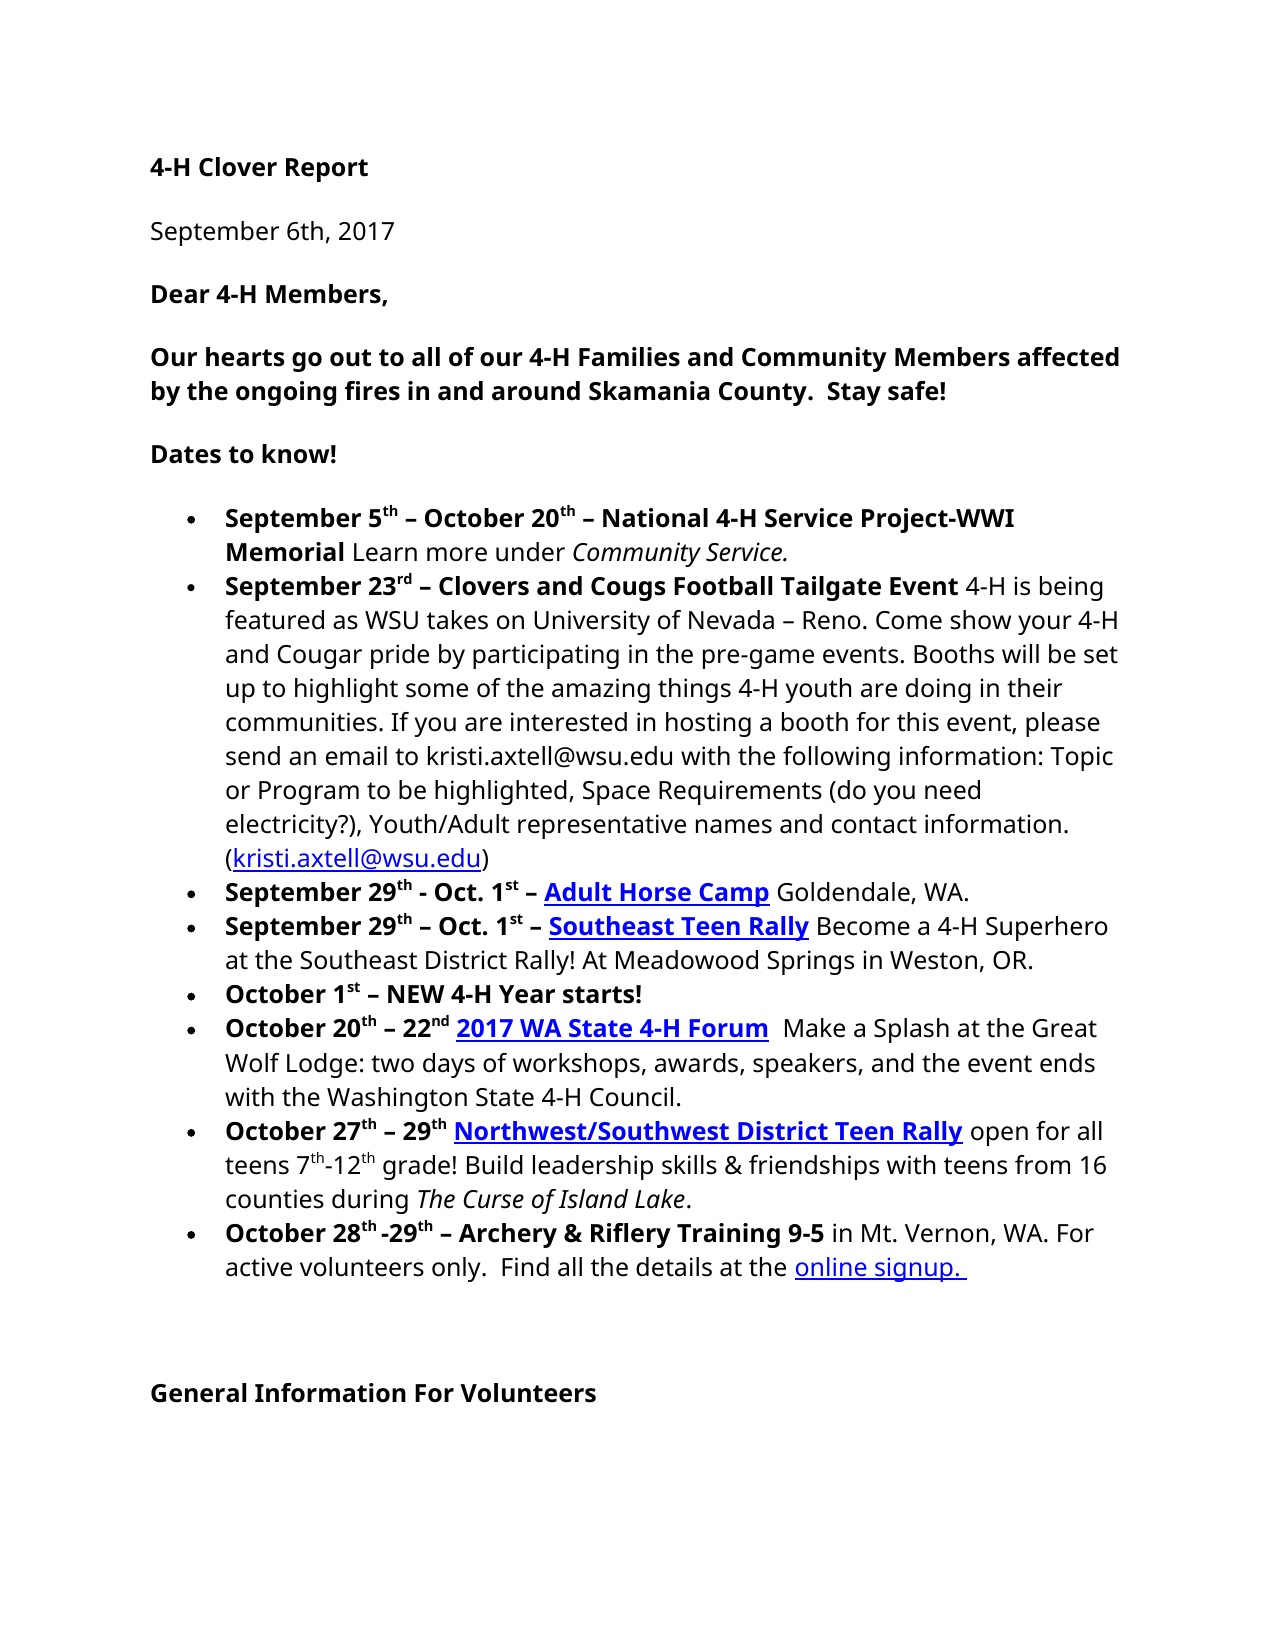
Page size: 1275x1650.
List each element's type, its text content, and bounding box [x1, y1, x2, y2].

list September 29th – Oct. 1st – Southeast Teen Rally Become a 4-H Superhero at the Southeast District Rally! At Meadowood Springs in Weston, OR. [187, 909, 1125, 977]
text 4-H Clover Report [150, 150, 1125, 184]
text Dates to know! [150, 437, 1125, 471]
list October 27th – 29th Northwest/Southwest District Teen Rally open for all teens 7th-12th grade! Build leadership skills & friendships with teens from 16 counties during The Curse of Island Lake. [187, 1113, 1125, 1216]
list September 23rd – Clovers and Cougs Football Tailgate Event 4-H is being featured as WSU takes on University of Nevada – Reno. Come show your 4-H and Cougar pride by participating in the pre-game events. Booths will be set up to highlight some of the amazing things 4-H youth are doing in their communities. If you are interested in hosting a booth for this event, please send an email to kristi.axtell@wsu.edu with the following information: Topic or Program to be highlighted, Space Requirements (do you need electricity?), Youth/Adult representative names and contact information. (kristi.axtell@wsu.edu) [187, 568, 1125, 875]
list October 1st – NEW 4-H Year starts! [187, 977, 1125, 1011]
text September 6th, 2017 [150, 213, 1125, 247]
list October 28th -29th – Archery & Riflery Training 9-5 in Mt. Vernon, WA. For active volunteers only. Find all the details at the online signup. [187, 1216, 1125, 1284]
list October 20th – 22nd 2017 WA State 4-H Forum Make a Splash at the Great Wolf Lodge: two days of workshops, awards, speakers, and the event ends with the Washington State 4-H Council. [187, 1011, 1125, 1113]
text Our hearts go out to all of our 4-H Families and Community Members affected by the ongoing fires in and around Skamania County. Stay safe! [150, 340, 1125, 408]
text General Information For Volunteers [150, 1376, 1125, 1410]
list September 29th - Oct. 1st – Adult Horse Camp Goldendale, WA. [187, 875, 1125, 909]
list September 5th – October 20th – National 4-H Service Project-WWI Memorial Learn more under Community Service. [187, 500, 1125, 568]
text Dear 4-H Members, [150, 276, 1125, 311]
